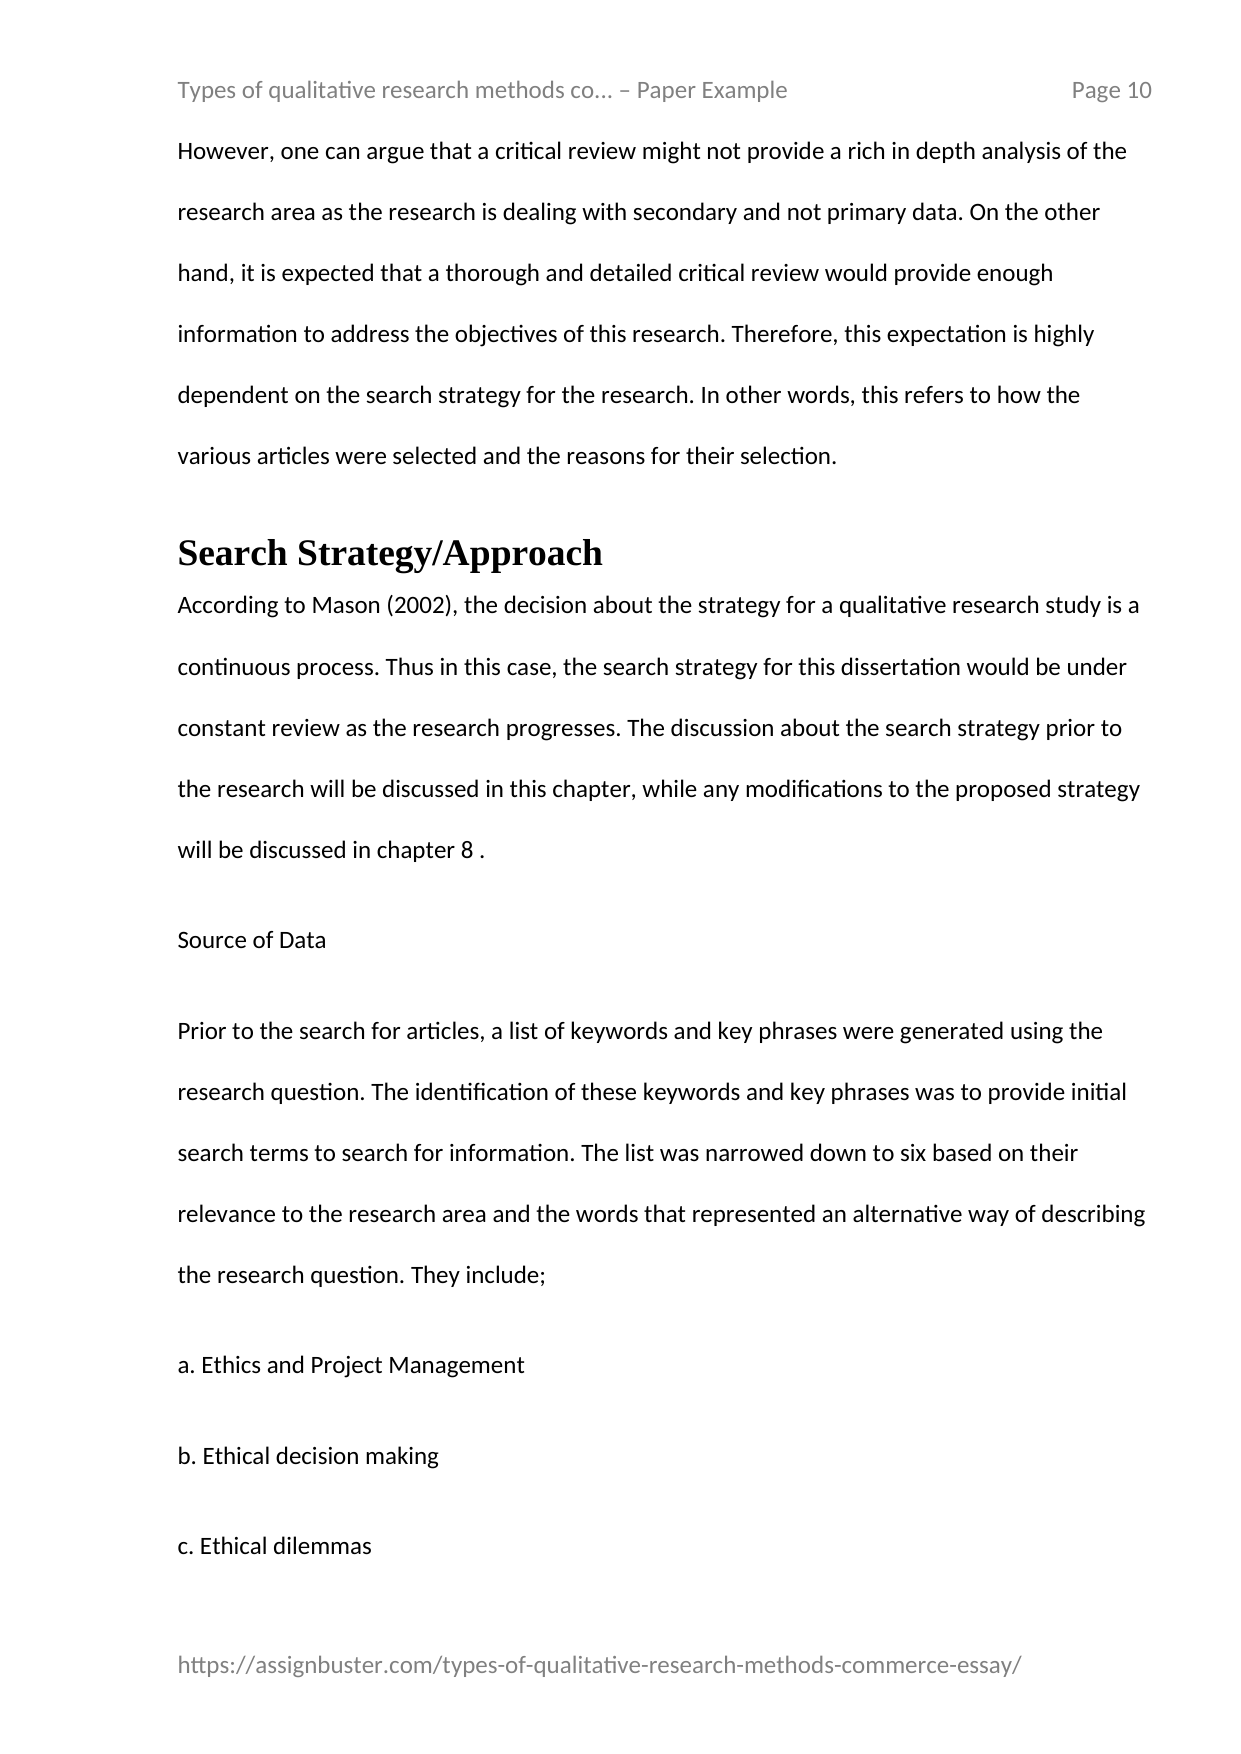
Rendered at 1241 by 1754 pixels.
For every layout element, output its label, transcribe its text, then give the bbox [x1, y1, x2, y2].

subtitle Search Strategy/Approach [177, 531, 1152, 574]
text Prior to the search for articles, a list of keywords and key phrases were generated using the research question. The identification of these keywords and key phrases was to provide initial search terms to search for information. The list was narrowed down to six based on their relevance to the research area and the words that represented an alternative way of describing the research question. They include; [177, 1015, 1152, 1289]
text a. Ethics and Project Management [177, 1349, 1152, 1380]
text b. Ethical decision making [177, 1440, 1152, 1471]
text According to Mason (2002), the decision about the strategy for a qualitative research study is a continuous process. Thus in this case, the search strategy for this dissertation would be under constant review as the research progresses. The discussion about the search strategy prior to the research will be discussed in this chapter, while any modifications to the proposed strategy will be discussed in chapter 8 . [177, 589, 1152, 864]
text However, one can argue that a critical review might not provide a rich in depth analysis of the research area as the research is dealing with secondary and not primary data. On the other hand, it is expected that a thorough and detailed critical review would provide enough information to address the objectives of this research. Therefore, this expectation is highly dependent on the search strategy for the research. In other words, this refers to how the various articles were selected and the reasons for their selection. [177, 135, 1152, 471]
text Source of Data [177, 924, 1152, 955]
text c. Ethical dilemmas [177, 1531, 1152, 1561]
